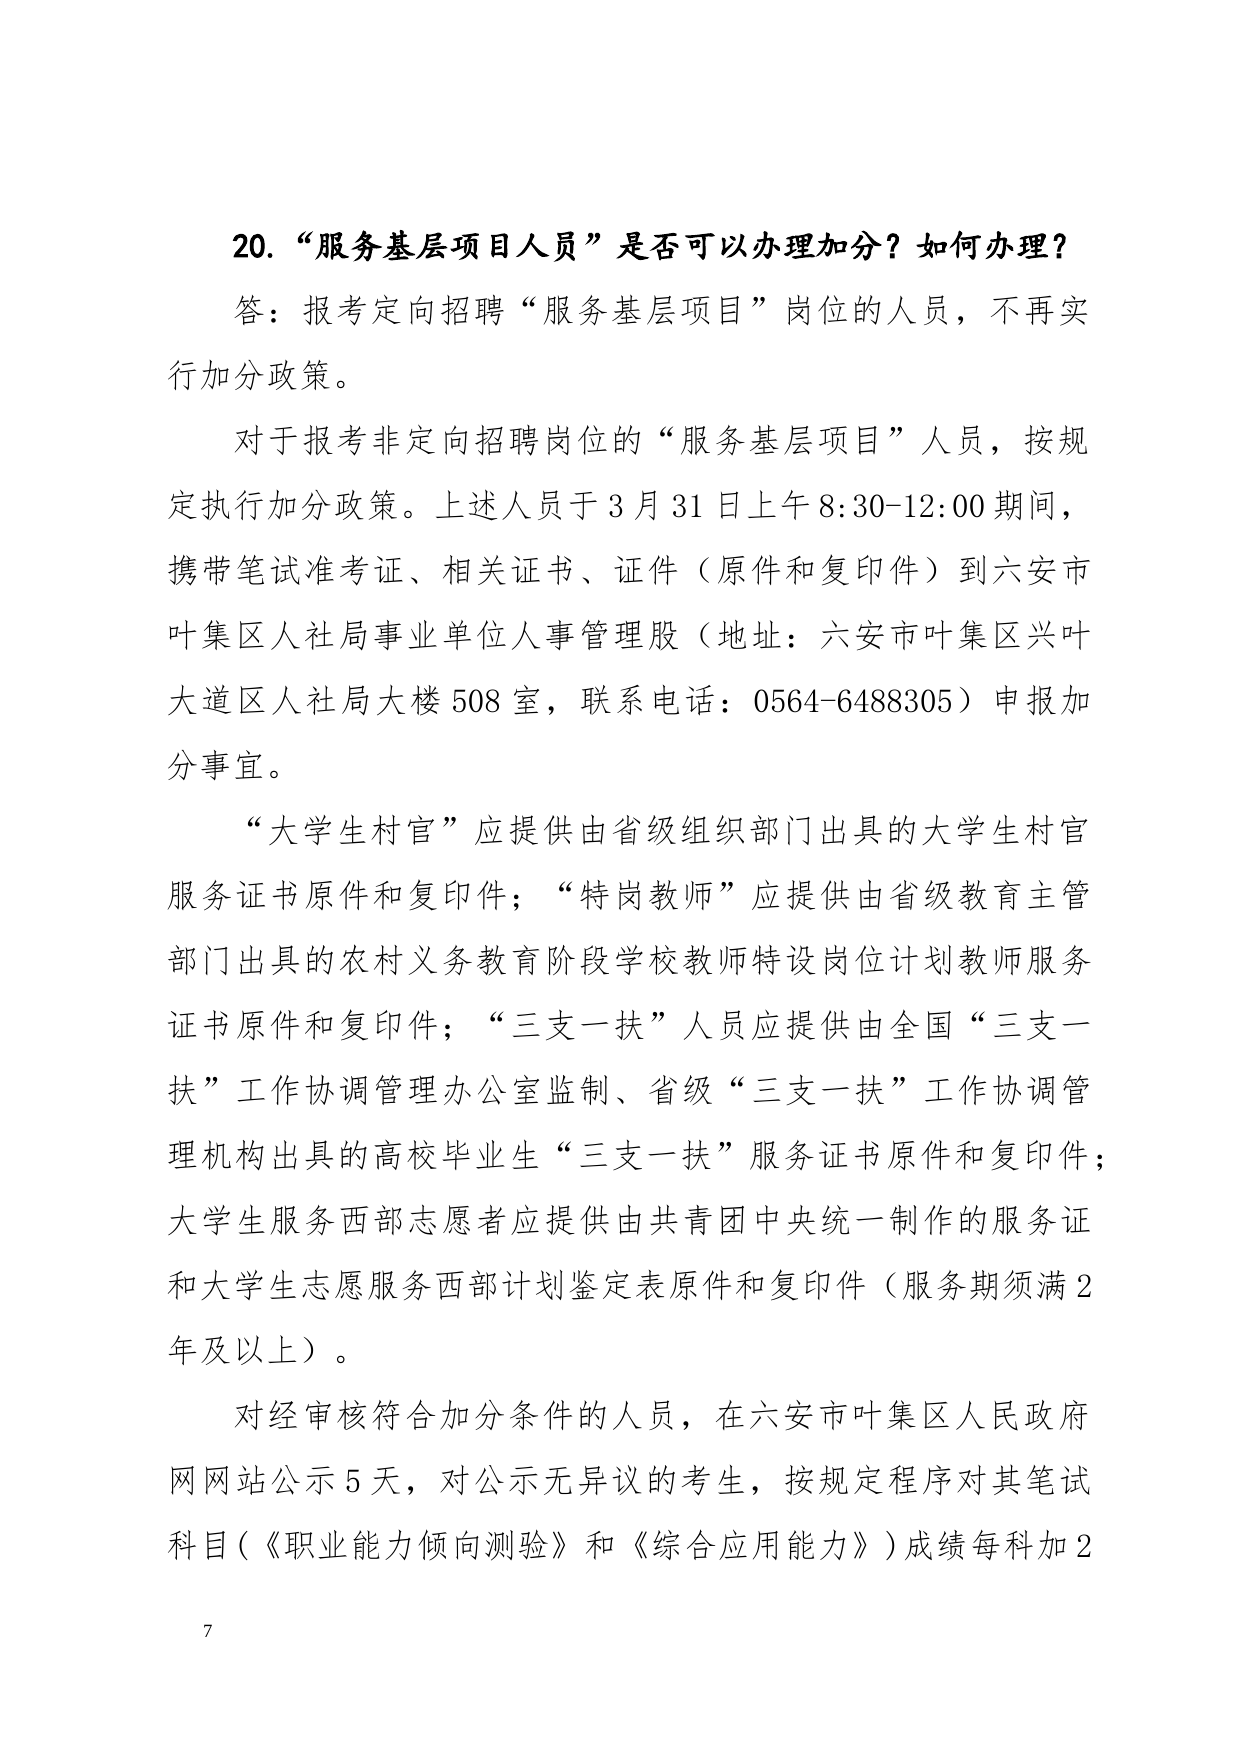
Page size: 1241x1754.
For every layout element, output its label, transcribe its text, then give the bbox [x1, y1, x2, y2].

text “大学生村官”应提供由省级组织部门出具的大学生村官服务证书原件和复印件；“特岗教师”应提供由省级教育主管部门出具的农村义务教育阶段学校教师特设岗位计划教师服务证书原件和复印件；“三支一扶”人员应提供由全国“三支一扶”工作协调管理办公室监制、省级“三支一扶”工作协调管理机构出具的高校毕业生“三支一扶”服务证书原件和复印件；大学生服务西部志愿者应提供由共青团中央统一制作的服务证和大学生志愿服务西部计划鉴定表原件和复印件（服务期须满2年及以上）。 [165, 796, 1093, 1381]
text 对于报考非定向招聘岗位的“服务基层项目”人员，按规定执行加分政策。上述人员于3月31日上午8:30-12:00期间，携带笔试准考证、相关证书、证件（原件和复印件）到六安市叶集区人社局事业单位人事管理股（地址：六安市叶集区兴叶大道区人社局大楼508室，联系电话：0564-6488305）申报加分事宜。 [165, 406, 1093, 796]
text 答：报考定向招聘“服务基层项目”岗位的人员，不再实行加分政策。 [165, 276, 1093, 406]
text 20.“服务基层项目人员”是否可以办理加分？如何办理？ [165, 211, 1093, 276]
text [165, 1381, 1093, 1576]
